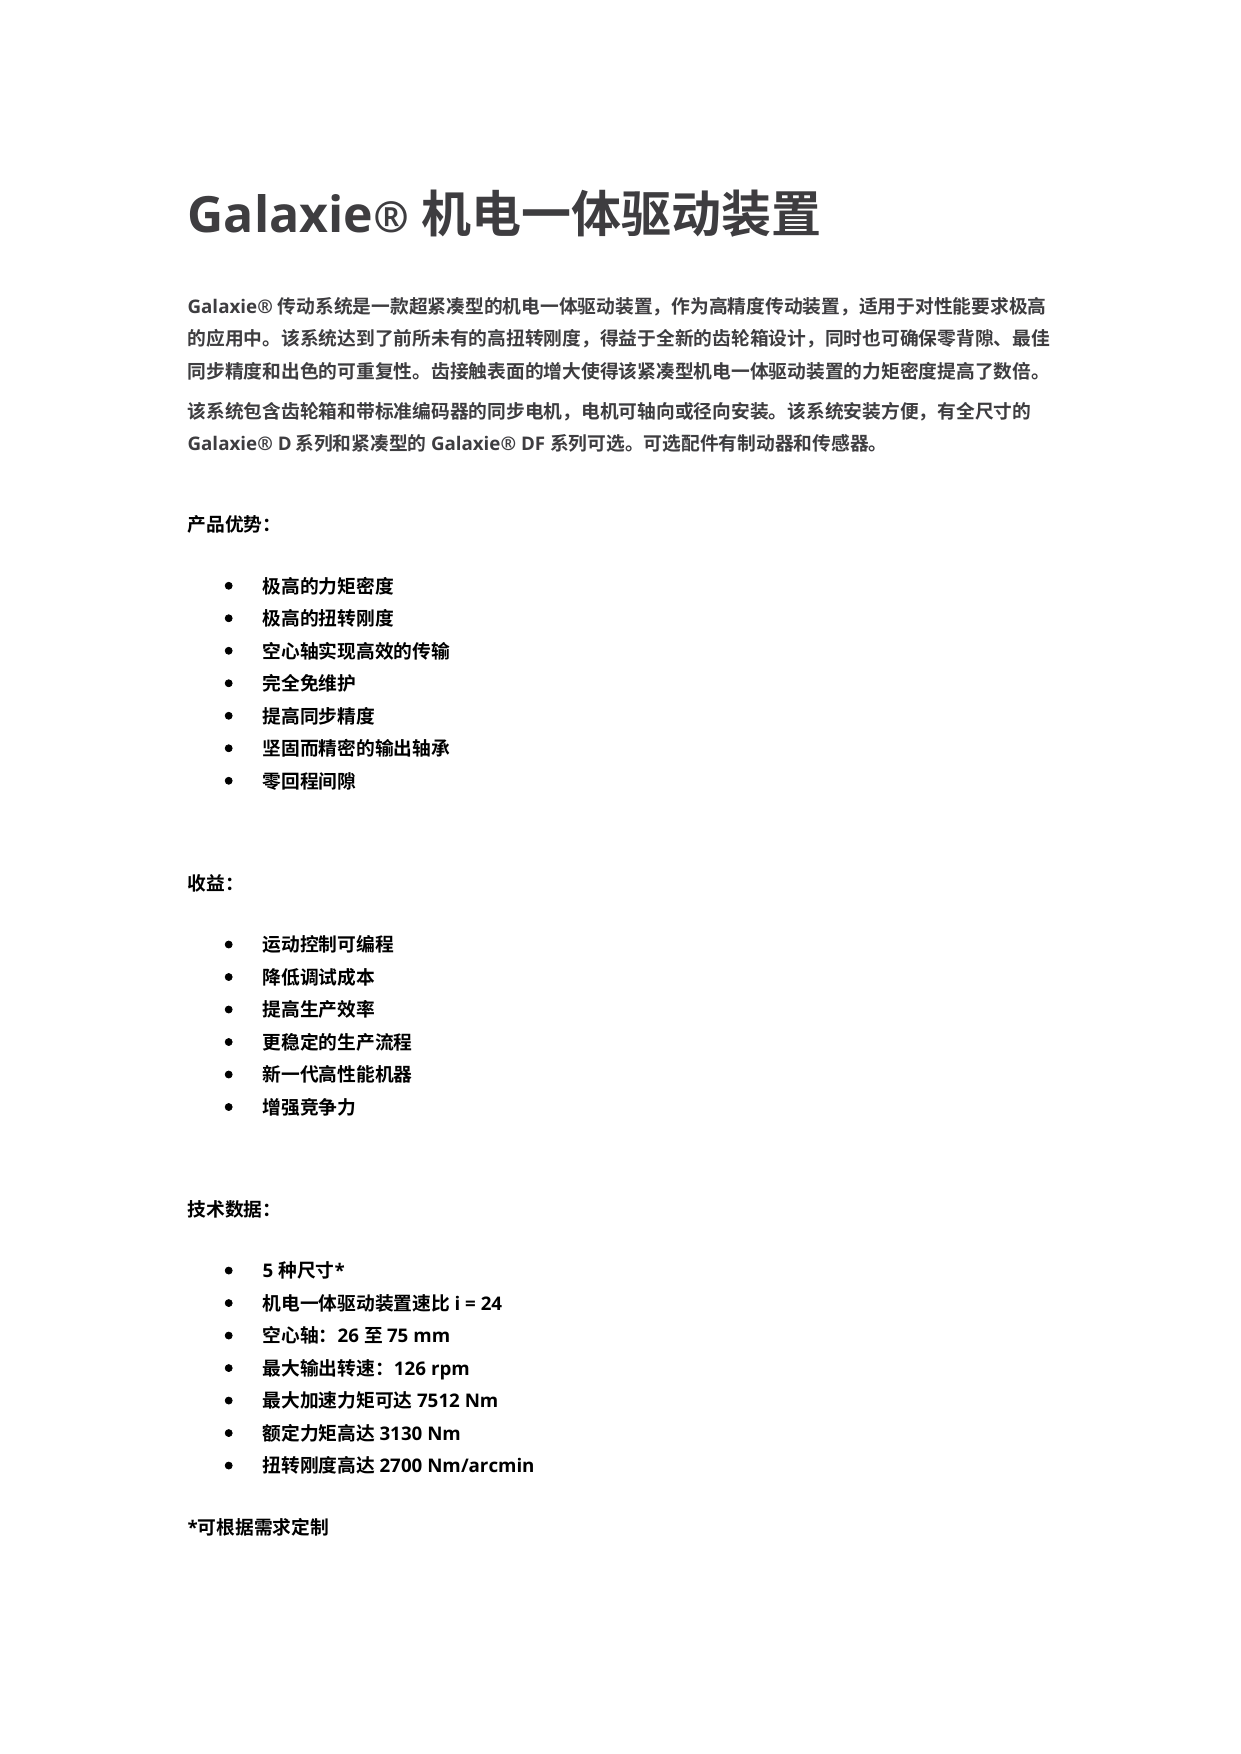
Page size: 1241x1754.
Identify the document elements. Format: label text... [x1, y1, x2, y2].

list 最大加速力矩可达 7512 Nm [225, 1383, 1053, 1416]
list 扭转刚度高达 2700 Nm/arcmin [225, 1448, 1053, 1481]
list 运动控制可编程 [225, 927, 1053, 960]
list 坚固而精密的输出轴承 [225, 731, 1053, 764]
list 空心轴实现高效的传输 [225, 634, 1053, 666]
list 新一代高性能机器 [225, 1057, 1053, 1090]
list 空心轴：26 至 75 mm [225, 1318, 1053, 1351]
list 降低调试成本 [225, 960, 1053, 992]
text 收益： [187, 866, 1053, 898]
list 额定力矩高达 3130 Nm [225, 1416, 1053, 1448]
list 极高的扭转刚度 [225, 601, 1053, 634]
list 极高的力矩密度 [225, 569, 1053, 601]
list 完全免维护 [225, 666, 1053, 699]
text ​​技术数据： [187, 1192, 1053, 1224]
list 机电一体驱动装置速比 i = 24 [225, 1286, 1053, 1318]
text Galaxie® 机电一体驱动装置 [187, 162, 1053, 259]
list 提高同步精度 [225, 699, 1053, 731]
text Galaxie® 传动系统是一款超紧凑型的机电一体驱动装置，作为高精度传动装置，适用于对性能要求极高的应用中。该系统达到了前所未有的高扭转刚度，得益于全新的齿轮箱设计，同时也可确保零背隙、最佳同步精度和出色的可重复性。齿接触表面的增大使得该紧凑型机电一体驱动装置的力矩密度提高了数倍。 [187, 289, 1053, 386]
list 提高生产效率 [225, 992, 1053, 1025]
list 最大输出转速：126 rpm [225, 1351, 1053, 1383]
text *可根据需求定制 [187, 1510, 1053, 1543]
list 增强竞争力 [225, 1090, 1053, 1122]
list 5 种尺寸* [225, 1253, 1053, 1286]
text 该系统包含齿轮箱和带标准编码器的同步电机，电机可轴向或径向安装。该系统安装方便，有全尺寸的 Galaxie® D系列和紧凑型的 Galaxie® DF 系列可选。可选配件有制动器和传感器。 [187, 394, 1053, 459]
list 零回程间隙 [225, 764, 1053, 796]
text 产品优势： [187, 507, 1053, 539]
list 更稳定的生产流程 [225, 1025, 1053, 1057]
